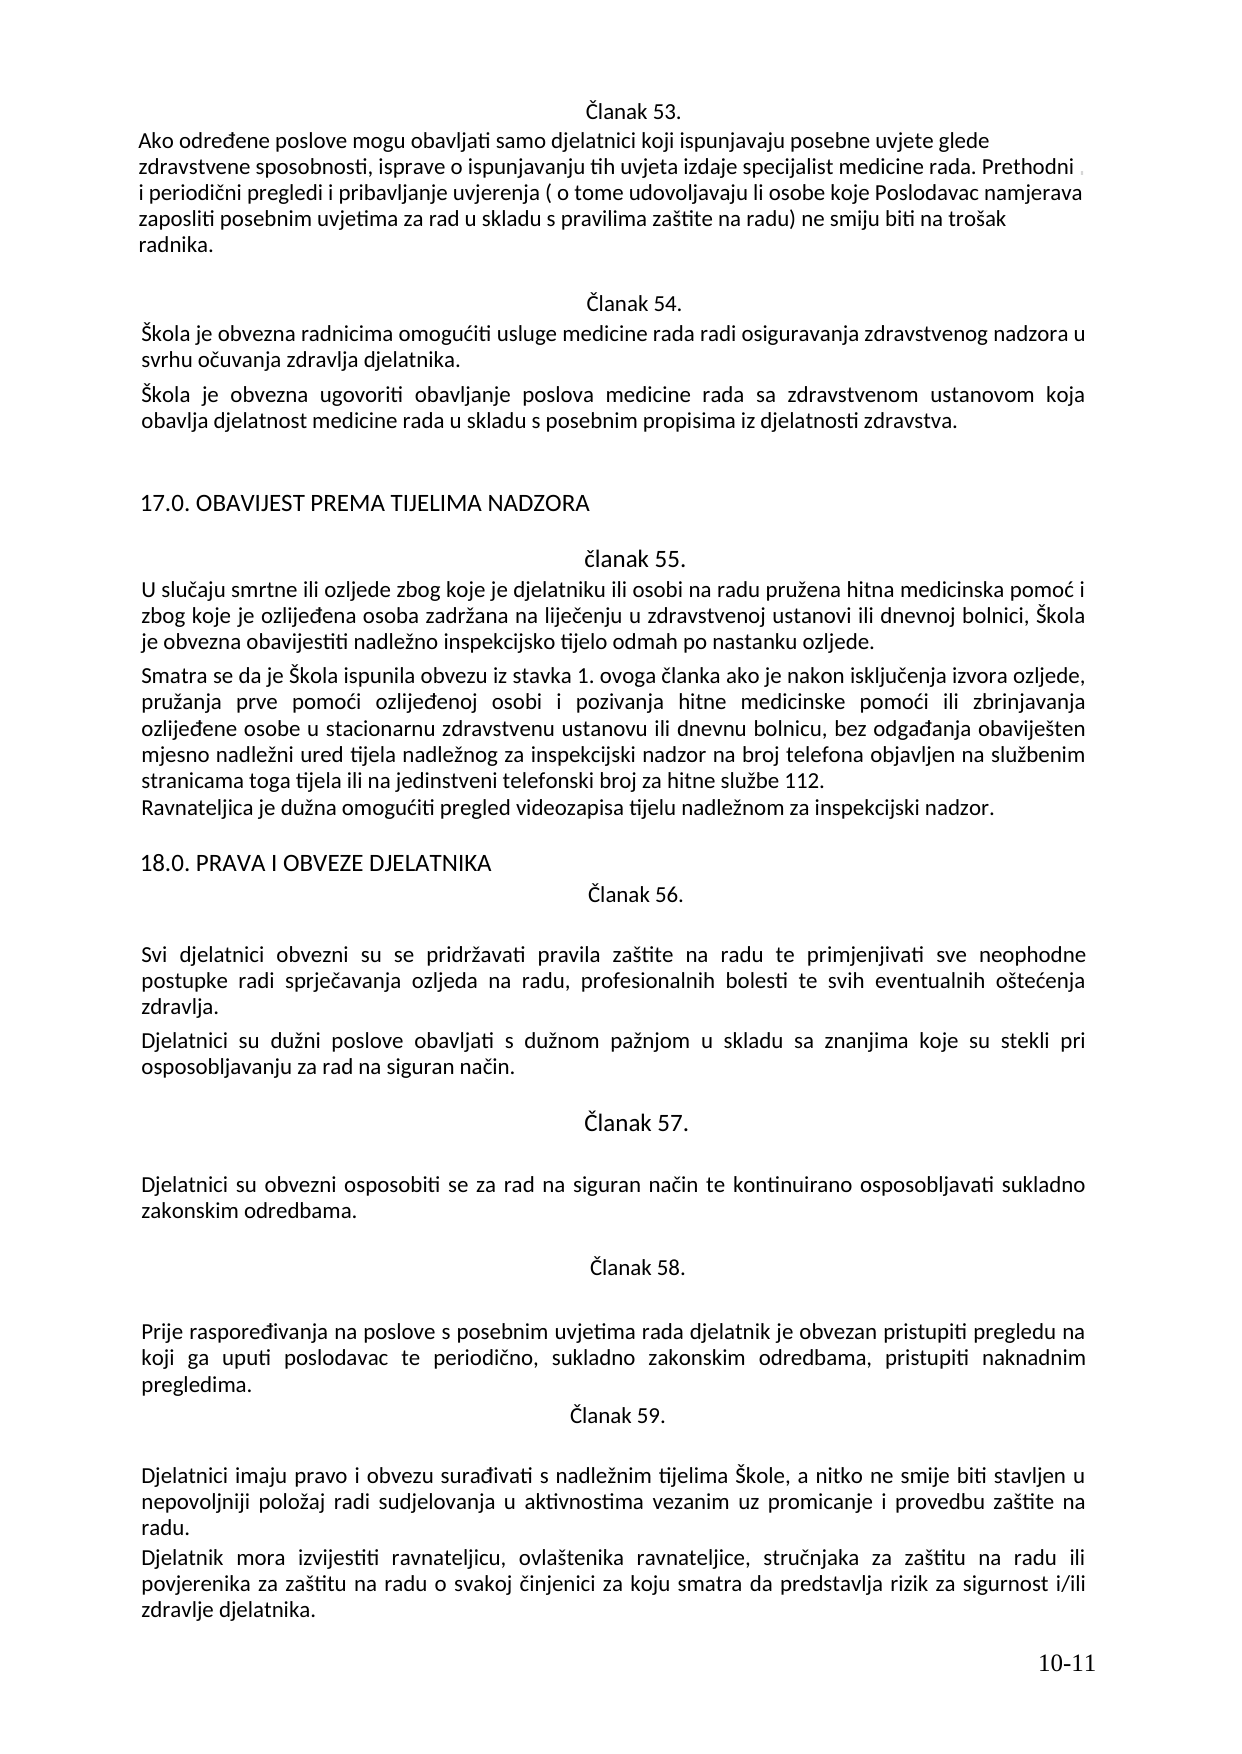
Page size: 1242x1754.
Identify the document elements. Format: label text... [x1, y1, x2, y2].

text Ako određene poslove mogu obavljati samo djelatnici koji ispunjavaju posebne uvjete glede zdravstvene sposobnosti, isprave o ispunjavanju tih uvjeta izdaje specijalist medicine rada. Prethodni i periodični pregledi i pribavljanje uvjerenja ( o tome udovoljavaju li osobe koje Poslodavac namjerava zaposliti posebnim uvjetima za rad u skladu s pravilima zaštite na radu) ne smiju biti na trošak radnika. [138, 128, 1086, 258]
text članak 55. [186, 543, 1084, 574]
text Članak 59. [190, 1401, 1046, 1429]
text Djelatnici su dužni poslove obavljati s dužnom pažnjom u skladu sa znanjima koje su stekli pri osposobljavanju za rad na siguran način. [141, 1027, 1087, 1080]
text Djelatnici su obvezni osposobiti se za rad na siguran način te kontinuirano osposobljavati sukladno zakonskim odredbama. [141, 1171, 1087, 1224]
text Škola je obvezna radnicima omogućiti usluge medicine rada radi osiguravanja zdravstvenog nadzora u svrhu očuvanja zdravlja djelatnika. [141, 320, 1087, 373]
text Djelatnik mora izvijestiti ravnateljicu, ovlaštenika ravnateljice, stručnjaka za zaštitu na radu ili povjerenika za zaštitu na radu o svakoj činjenici za koju smatra da predstavlja rizik za sigurnost i/ili zdravlje djelatnika. [141, 1544, 1087, 1623]
text Svi djelatnici obvezni su se pridržavati pravila zaštite na radu te primjenjivati sve neophodne postupke radi sprječavanja ozljeda na radu, profesionalnih bolesti te svih eventualnih oštećenja zdravlja. [141, 941, 1087, 1020]
text Ravnateljica je dužna omogućiti pregled videozapisa tijelu nadležnom za inspekcijski nadzor. [141, 794, 1087, 821]
text Članak 56. [190, 880, 1082, 908]
text Članak 58. [190, 1253, 1086, 1281]
text 17.0. OBAVIJEST PREMA TIJELIMA NADZORA [139, 487, 1090, 518]
text Smatra se da je Škola ispunila obvezu iz stavka 1. ovoga članka ako je nakon isključenja izvora ozljede, pružanja prve pomoći ozlijeđenoj osobi i pozivanja hitne medicinske pomoći ili zbrinjavanja ozlijeđene osobe u stacionarnu zdravstvenu ustanovu ili dnevnu bolnicu, bez odgađanja obaviješten mjesno nadležni ured tijela nadležnog za inspekcijski nadzor na broj telefona objavljen na službenim stranicama toga tijela ili na jedinstveni telefonski broj za hitne službe 112. [141, 663, 1087, 794]
text Članak 53. [190, 97, 1077, 125]
text Škola je obvezna ugovoriti obavljanje poslova medicine rada sa zdravstvenom ustanovom koja obavlja djelatnost medicine rada u skladu s posebnim propisima iz djelatnosti zdravstva. [141, 381, 1087, 434]
text U slučaju smrtne ili ozljede zbog koje je djelatniku ili osobi na radu pružena hitna medicinska pomoć i zbog koje je ozlijeđena osoba zadržana na liječenju u zdravstvenoj ustanovi ili dnevnoj bolnici, Škola je obvezna obavijestiti nadležno inspekcijsko tijelo odmah po nastanku ozljede. [141, 576, 1087, 655]
text Prije raspoređivanja na poslove s posebnim uvjetima rada djelatnik je obvezan pristupiti pregledu na koji ga uputi poslodavac te periodično, sukladno zakonskim odredbama, pristupiti naknadnim pregledima. [141, 1319, 1087, 1398]
text Članak 54. [190, 289, 1079, 318]
text Djelatnici imaju pravo i obvezu surađivati s nadležnim tijelima Škole, a nitko ne smije biti stavljen u nepovoljniji položaj radi sudjelovanja u aktivnostima vezanim uz promicanje i provedbu zaštite na radu. [141, 1462, 1087, 1541]
text Članak 57. [186, 1108, 1087, 1138]
text 18.0. PRAVA I OBVEZE DJELATNIKA [139, 847, 1090, 877]
